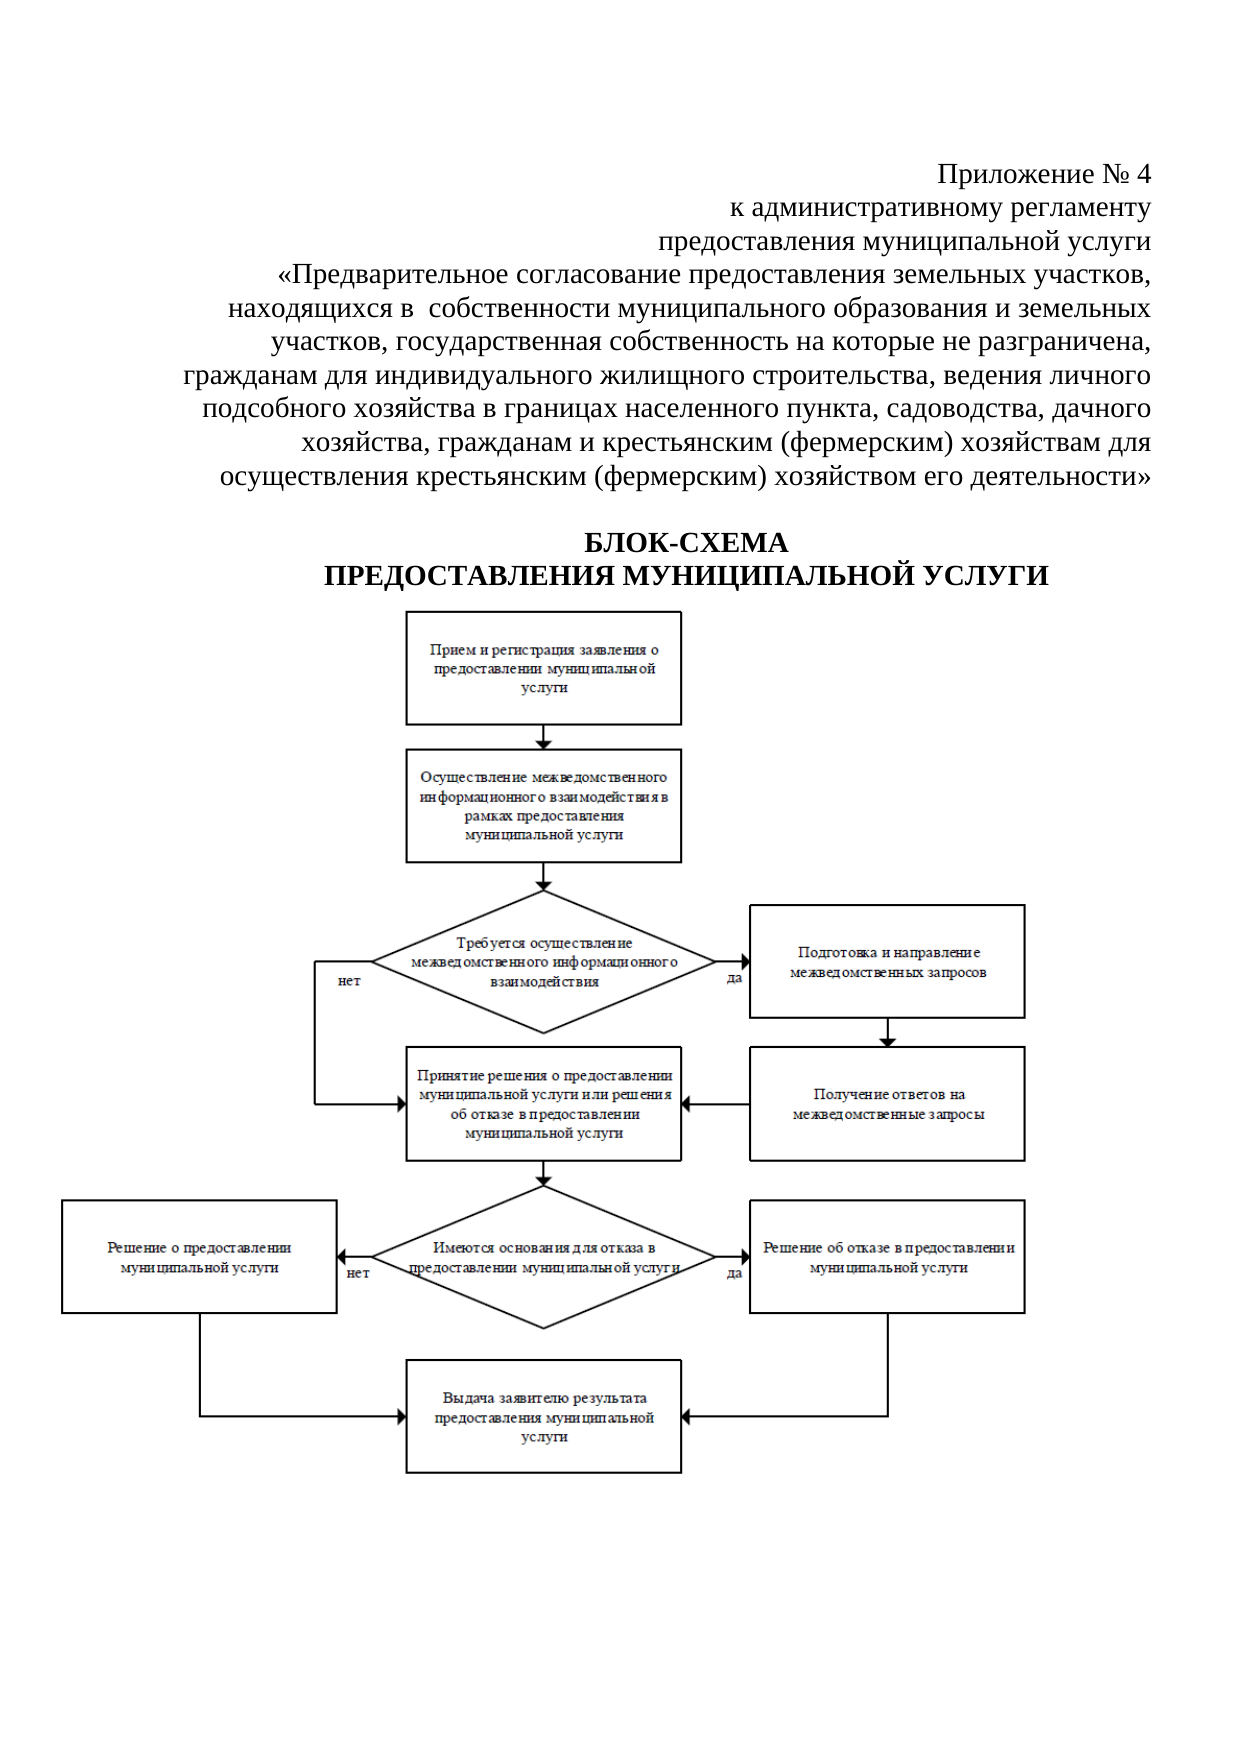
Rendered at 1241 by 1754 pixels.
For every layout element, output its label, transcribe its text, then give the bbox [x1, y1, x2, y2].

text «Предварительное согласование предоставления земельных участков, находящихся в собственности муниципального образования и земельных участков, государственная собственность на которые не разграничена, гражданам для индивидуального жилищного строительства, ведения личного подсобного хозяйства в границах населенного пункта, садоводства, дачного хозяйства, гражданам и крестьянским (фермерским) хозяйствам для осуществления крестьянским (фермерским) хозяйством его деятельности» [148, 256, 1152, 491]
text ПРЕДОСТАВЛЕНИЯ МУНИЦИПАЛЬНОЙ УСЛУГИ [148, 558, 1152, 592]
text БЛОК-СХЕМА [148, 525, 1152, 558]
picture [59, 591, 1034, 1479]
text Приложение № 4 [148, 156, 1152, 189]
text к административному регламенту [148, 189, 1152, 223]
text предоставления муниципальной услуги [148, 223, 1152, 256]
